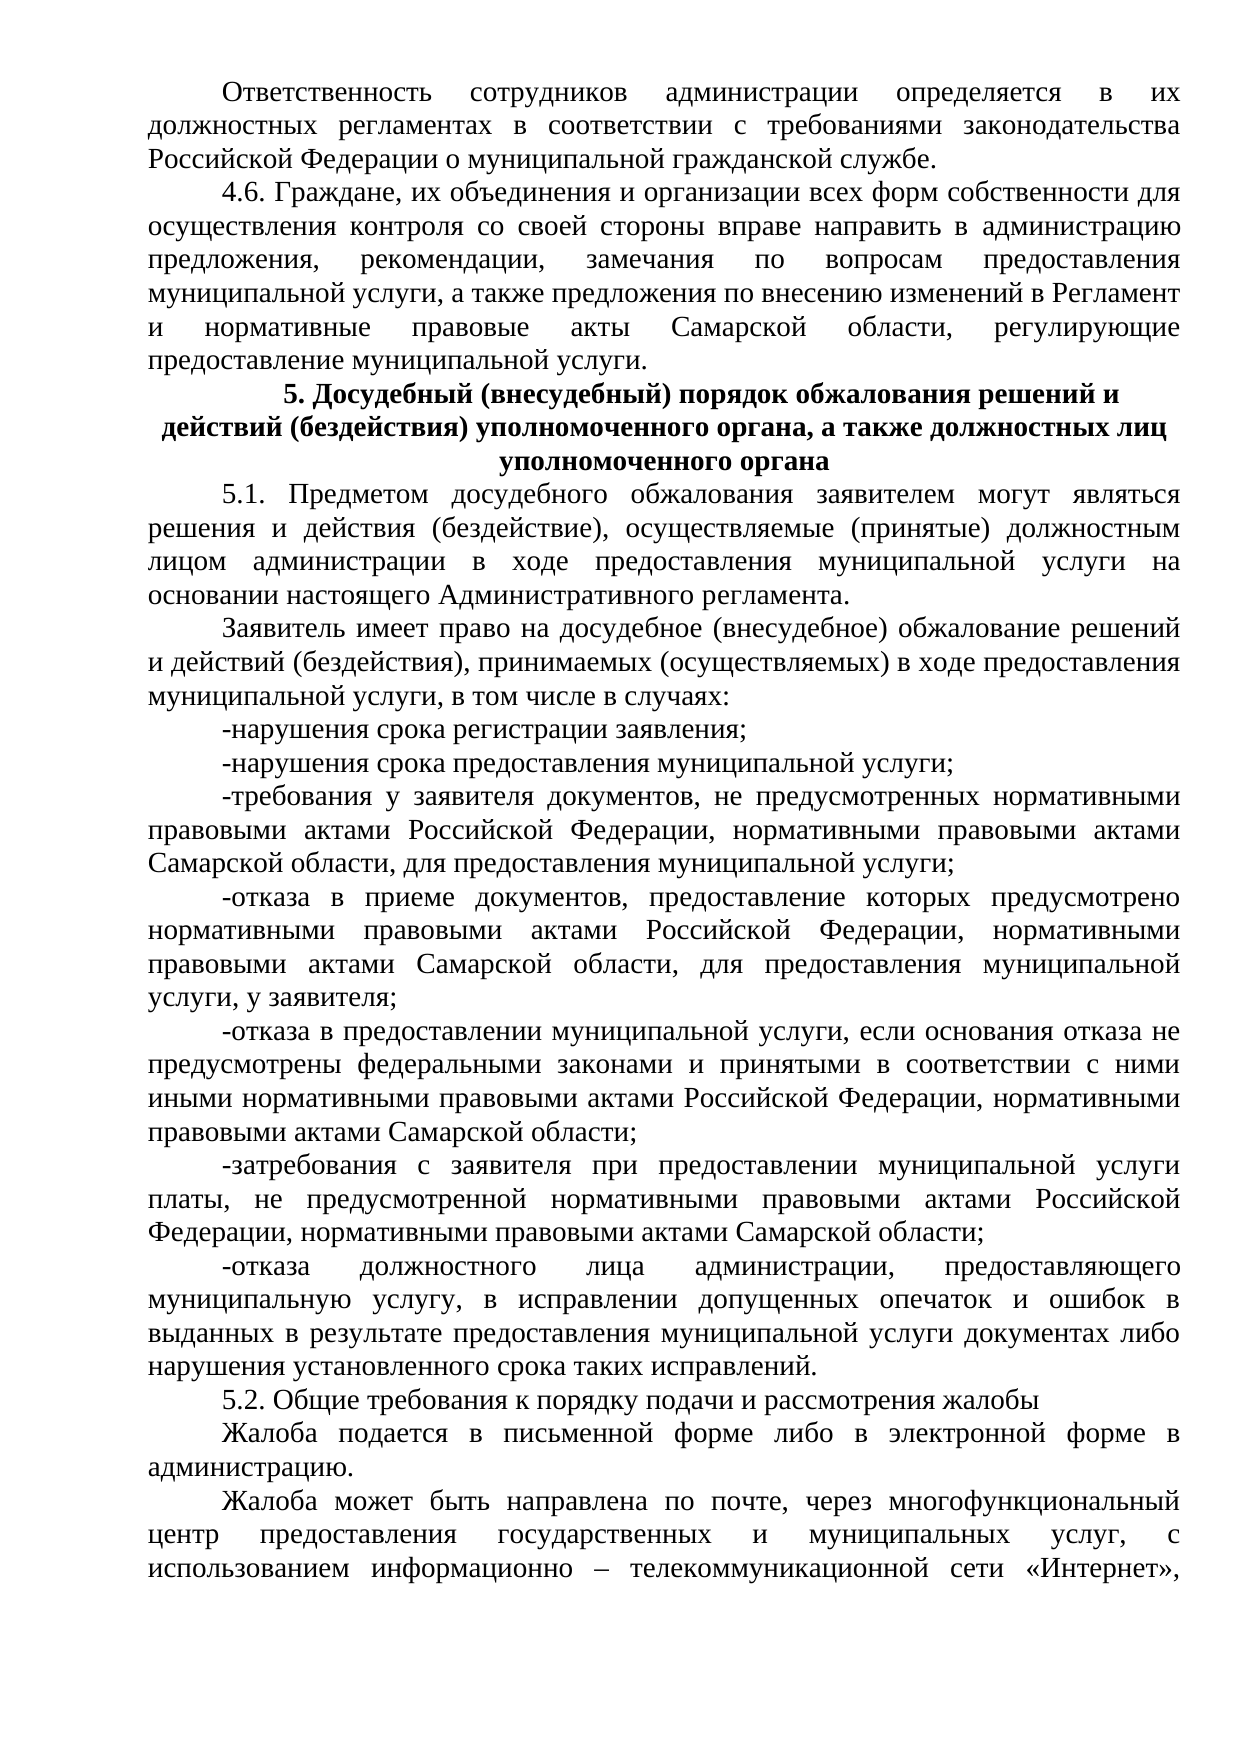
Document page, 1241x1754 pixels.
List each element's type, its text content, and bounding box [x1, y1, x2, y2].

text Заявитель имеет право на досудебное (внесудебное) обжалование решений и действий (бездействия), принимаемых (осуществляемых) в ходе предоставления муниципальной услуги, в том числе в случаях: [148, 611, 1181, 711]
text -нарушения срока регистрации заявления; [148, 711, 1181, 745]
text -требования у заявителя документов, не предусмотренных нормативными правовыми актами Российской Федерации, нормативными правовыми актами Самарской области, для предоставления муниципальной услуги; [148, 778, 1181, 879]
text -нарушения срока предоставления муниципальной услуги; [148, 745, 1181, 778]
text 5. Досудебный (внесудебный) порядок обжалования решений и действий (бездействия) уполномоченного органа, а также должностных лиц уполномоченного органа [148, 376, 1181, 476]
text -отказа должностного лица администрации, предоставляющего муниципальную услугу, в исправлении допущенных опечаток и ошибок в выданных в результате предоставления муниципальной услуги документах либо нарушения установленного срока таких исправлений. [148, 1248, 1181, 1382]
text 5.1. Предметом досудебного обжалования заявителем могут являться решения и действия (бездействие), осуществляемые (принятые) должностным лицом администрации в ходе предоставления муниципальной услуги на основании настоящего Административного регламента. [148, 476, 1181, 611]
text 4.6. Граждане, их объединения и организации всех форм собственности для осуществления контроля со своей стороны вправе направить в администрацию предложения, рекомендации, замечания по вопросам предоставления муниципальной услуги, а также предложения по внесению изменений в Регламент и нормативные правовые акты Самарской области, регулирующие предоставление муниципальной услуги. [148, 174, 1181, 376]
text 5.2. Общие требования к порядку подачи и рассмотрения жалобы [148, 1382, 1181, 1416]
text Ответственность сотрудников администрации определяется в их должностных регламентах в соответствии с требованиями законодательства Российской Федерации о муниципальной гражданской службе. [148, 74, 1181, 174]
text -отказа в приеме документов, предоставление которых предусмотрено нормативными правовыми актами Российской Федерации, нормативными правовыми актами Самарской области, для предоставления муниципальной услуги, у заявителя; [148, 879, 1181, 1013]
text -отказа в предоставлении муниципальной услуги, если основания отказа не предусмотрены федеральными законами и принятыми в соответствии с ними иными нормативными правовыми актами Российской Федерации, нормативными правовыми актами Самарской области; [148, 1013, 1181, 1147]
text -затребования с заявителя при предоставлении муниципальной услуги платы, не предусмотренной нормативными правовыми актами Российской Федерации, нормативными правовыми актами Самарской области; [148, 1147, 1181, 1248]
text Жалоба подается в письменной форме либо в электронной форме в администрацию. [148, 1416, 1181, 1483]
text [148, 1483, 1181, 1583]
